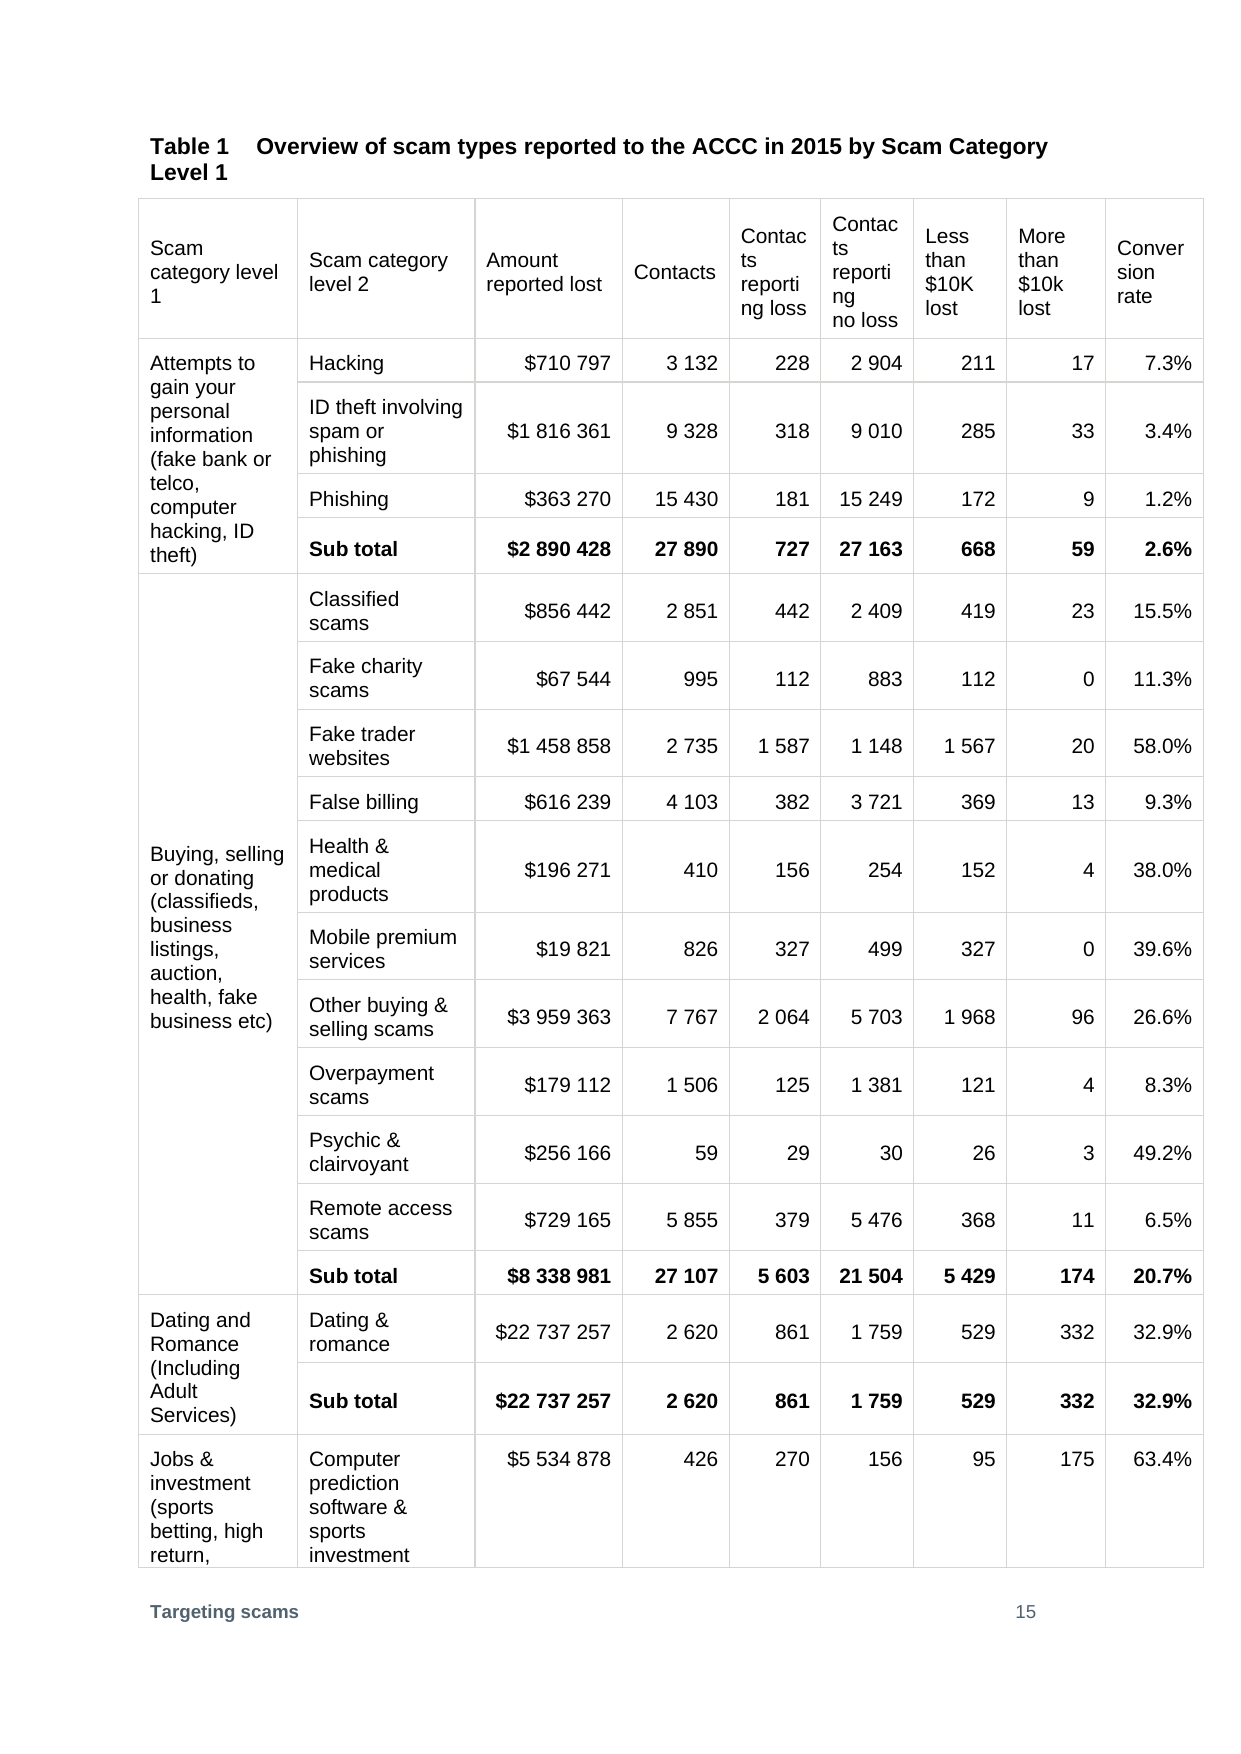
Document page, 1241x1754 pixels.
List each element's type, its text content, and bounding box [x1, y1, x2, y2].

table_cell $3 959 363 [476, 980, 622, 1047]
table_cell 21 504 [821, 1251, 913, 1294]
table_cell 174 [1007, 1251, 1105, 1294]
table_cell 529 [914, 1295, 1006, 1362]
table_cell 112 [914, 642, 1006, 708]
table_cell 27 107 [623, 1251, 729, 1294]
table_cell 49.2% [1106, 1116, 1203, 1182]
table_cell 826 [623, 913, 729, 979]
table_cell Psychic & clairvoyant [298, 1116, 474, 1182]
table_cell 442 [730, 574, 820, 641]
table_cell $729 165 [476, 1184, 622, 1250]
table_cell $616 239 [476, 777, 622, 820]
table_cell $179 112 [476, 1048, 622, 1115]
table_cell 9 [1007, 474, 1105, 517]
table_cell ID theft involving spam or phishing [298, 383, 474, 473]
table_cell 2 620 [623, 1363, 729, 1433]
table_cell Sub total [298, 518, 474, 573]
table_header Scam category level 1 [139, 199, 297, 338]
table_cell 2 851 [623, 574, 729, 641]
table_cell 95 [914, 1435, 1006, 1567]
table_cell 23 [1007, 574, 1105, 641]
table_cell 59 [1007, 518, 1105, 573]
table_cell 1 381 [821, 1048, 913, 1115]
table_cell 9 010 [821, 383, 913, 473]
table_cell Sub total [298, 1251, 474, 1294]
table_cell Sub total [298, 1363, 474, 1433]
table_cell 39.6% [1106, 913, 1203, 979]
table_cell 15 249 [821, 474, 913, 517]
table_cell Hacking [298, 339, 474, 381]
table_cell False billing [298, 777, 474, 820]
table_cell 2 064 [730, 980, 820, 1047]
table_cell Fake charity scams [298, 642, 474, 708]
table_cell 861 [730, 1295, 820, 1362]
table_cell $5 534 878 [476, 1435, 622, 1567]
table_cell 156 [730, 821, 820, 912]
title Table 1 Overview of scam types reported to the ACCC in 2015 by Scam Category Level 1 [150, 133, 1090, 186]
table_cell $856 442 [476, 574, 622, 641]
table_cell 883 [821, 642, 913, 708]
table_cell $22 737 257 [476, 1363, 622, 1433]
table_cell 327 [914, 913, 1006, 979]
table_cell 211 [914, 339, 1006, 381]
table_cell 13 [1007, 777, 1105, 820]
table_cell 1 968 [914, 980, 1006, 1047]
table_cell 2 904 [821, 339, 913, 381]
table_cell 172 [914, 474, 1006, 517]
table_cell $19 821 [476, 913, 622, 979]
table_cell 0 [1007, 913, 1105, 979]
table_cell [139, 1435, 297, 1567]
table_cell 861 [730, 1363, 820, 1433]
table_cell 11.3% [1106, 642, 1203, 708]
table_cell 1 567 [914, 710, 1006, 776]
table_cell 368 [914, 1184, 1006, 1250]
table_cell 499 [821, 913, 913, 979]
table_cell Dating and Romance (Including Adult Services) [139, 1295, 297, 1433]
table_cell $1 816 361 [476, 383, 622, 473]
table_cell 332 [1007, 1295, 1105, 1362]
table_cell 7.3% [1106, 339, 1203, 381]
table_cell 4 [1007, 821, 1105, 912]
table_cell 5 603 [730, 1251, 820, 1294]
table_cell $196 271 [476, 821, 622, 912]
table_cell $710 797 [476, 339, 622, 381]
table_cell 2 735 [623, 710, 729, 776]
table_cell Attempts to gain your personal information (fake bank or telco, computer hacking, ID theft) [139, 339, 297, 573]
table_cell 112 [730, 642, 820, 708]
table_header More than $10k lost [1007, 199, 1105, 338]
table_cell Mobile premium services [298, 913, 474, 979]
table_cell 29 [730, 1116, 820, 1182]
table_cell 332 [1007, 1363, 1105, 1433]
table_header Less than $10K lost [914, 199, 1006, 338]
table_header Conversion rate [1106, 199, 1203, 338]
table_cell 228 [730, 339, 820, 381]
table_cell 20 [1007, 710, 1105, 776]
table_cell 327 [730, 913, 820, 979]
table_cell 3 [1007, 1116, 1105, 1182]
table_cell $22 737 257 [476, 1295, 622, 1362]
table_cell 7 767 [623, 980, 729, 1047]
table_cell Other buying & selling scams [298, 980, 474, 1047]
table_cell 4 103 [623, 777, 729, 820]
table_cell 995 [623, 642, 729, 708]
table_cell 59 [623, 1116, 729, 1182]
table_cell $8 338 981 [476, 1251, 622, 1294]
table_cell 3.4% [1106, 383, 1203, 473]
table_cell 419 [914, 574, 1006, 641]
table_cell 9 328 [623, 383, 729, 473]
table_header Contacts reporting no loss [821, 199, 913, 338]
table_cell 96 [1007, 980, 1105, 1047]
table_cell 58.0% [1106, 710, 1203, 776]
table_cell 254 [821, 821, 913, 912]
table_cell 3 721 [821, 777, 913, 820]
table_cell 2 409 [821, 574, 913, 641]
table_cell 426 [623, 1435, 729, 1567]
table_cell 32.9% [1106, 1363, 1203, 1433]
table_cell 0 [1007, 642, 1105, 708]
table_cell $256 166 [476, 1116, 622, 1182]
table_cell $363 270 [476, 474, 622, 517]
table_cell 4 [1007, 1048, 1105, 1115]
table_header Amount reported lost [476, 199, 622, 338]
table_cell 369 [914, 777, 1006, 820]
table_cell 529 [914, 1363, 1006, 1433]
table_cell 27 890 [623, 518, 729, 573]
table_cell 318 [730, 383, 820, 473]
table_cell 181 [730, 474, 820, 517]
table_cell 63.4% [1106, 1435, 1203, 1567]
table_cell 379 [730, 1184, 820, 1250]
table_cell 2 620 [623, 1295, 729, 1362]
table_cell 5 476 [821, 1184, 913, 1250]
table_cell 727 [730, 518, 820, 573]
table_cell 5 429 [914, 1251, 1006, 1294]
table_cell $67 544 [476, 642, 622, 708]
table_cell 33 [1007, 383, 1105, 473]
table_cell Classified scams [298, 574, 474, 641]
table_cell 270 [730, 1435, 820, 1567]
table_cell 1 506 [623, 1048, 729, 1115]
table_cell 2.6% [1106, 518, 1203, 573]
table_cell 175 [1007, 1435, 1105, 1567]
table_cell 20.7% [1106, 1251, 1203, 1294]
table_cell 27 163 [821, 518, 913, 573]
table_cell 1 759 [821, 1295, 913, 1362]
table_cell $1 458 858 [476, 710, 622, 776]
table_cell 32.9% [1106, 1295, 1203, 1362]
table_cell 5 855 [623, 1184, 729, 1250]
table_cell Fake trader websites [298, 710, 474, 776]
table_header Contacts [623, 199, 729, 338]
table_header Scam category level 2 [298, 199, 474, 338]
table_cell 156 [821, 1435, 913, 1567]
table_cell Remote access scams [298, 1184, 474, 1250]
table_cell 38.0% [1106, 821, 1203, 912]
table_cell 410 [623, 821, 729, 912]
table_cell 1 587 [730, 710, 820, 776]
table_cell 3 132 [623, 339, 729, 381]
table_cell 1.2% [1106, 474, 1203, 517]
table_cell 15.5% [1106, 574, 1203, 641]
table_cell $2 890 428 [476, 518, 622, 573]
table_cell 1 759 [821, 1363, 913, 1433]
table_cell 30 [821, 1116, 913, 1182]
table_cell 6.5% [1106, 1184, 1203, 1250]
table_cell Phishing [298, 474, 474, 517]
table_cell 1 148 [821, 710, 913, 776]
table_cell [298, 1435, 474, 1567]
table_cell 26 [914, 1116, 1006, 1182]
table_cell 152 [914, 821, 1006, 912]
table_cell 5 703 [821, 980, 913, 1047]
table_cell Dating & romance [298, 1295, 474, 1362]
table_cell 9.3% [1106, 777, 1203, 820]
table_cell Buying, selling or donating (classifieds, business listings, auction, health, fake business etc) [139, 574, 297, 1294]
table_cell 382 [730, 777, 820, 820]
table_cell 11 [1007, 1184, 1105, 1250]
table_cell 121 [914, 1048, 1006, 1115]
table_cell 125 [730, 1048, 820, 1115]
table_cell 8.3% [1106, 1048, 1203, 1115]
table_header Contacts reporting loss [730, 199, 820, 338]
table_cell 668 [914, 518, 1006, 573]
table_cell 17 [1007, 339, 1105, 381]
table_cell 15 430 [623, 474, 729, 517]
table_cell Overpayment scams [298, 1048, 474, 1115]
table_cell 26.6% [1106, 980, 1203, 1047]
table_cell 285 [914, 383, 1006, 473]
table_cell Health & medical products [298, 821, 474, 912]
